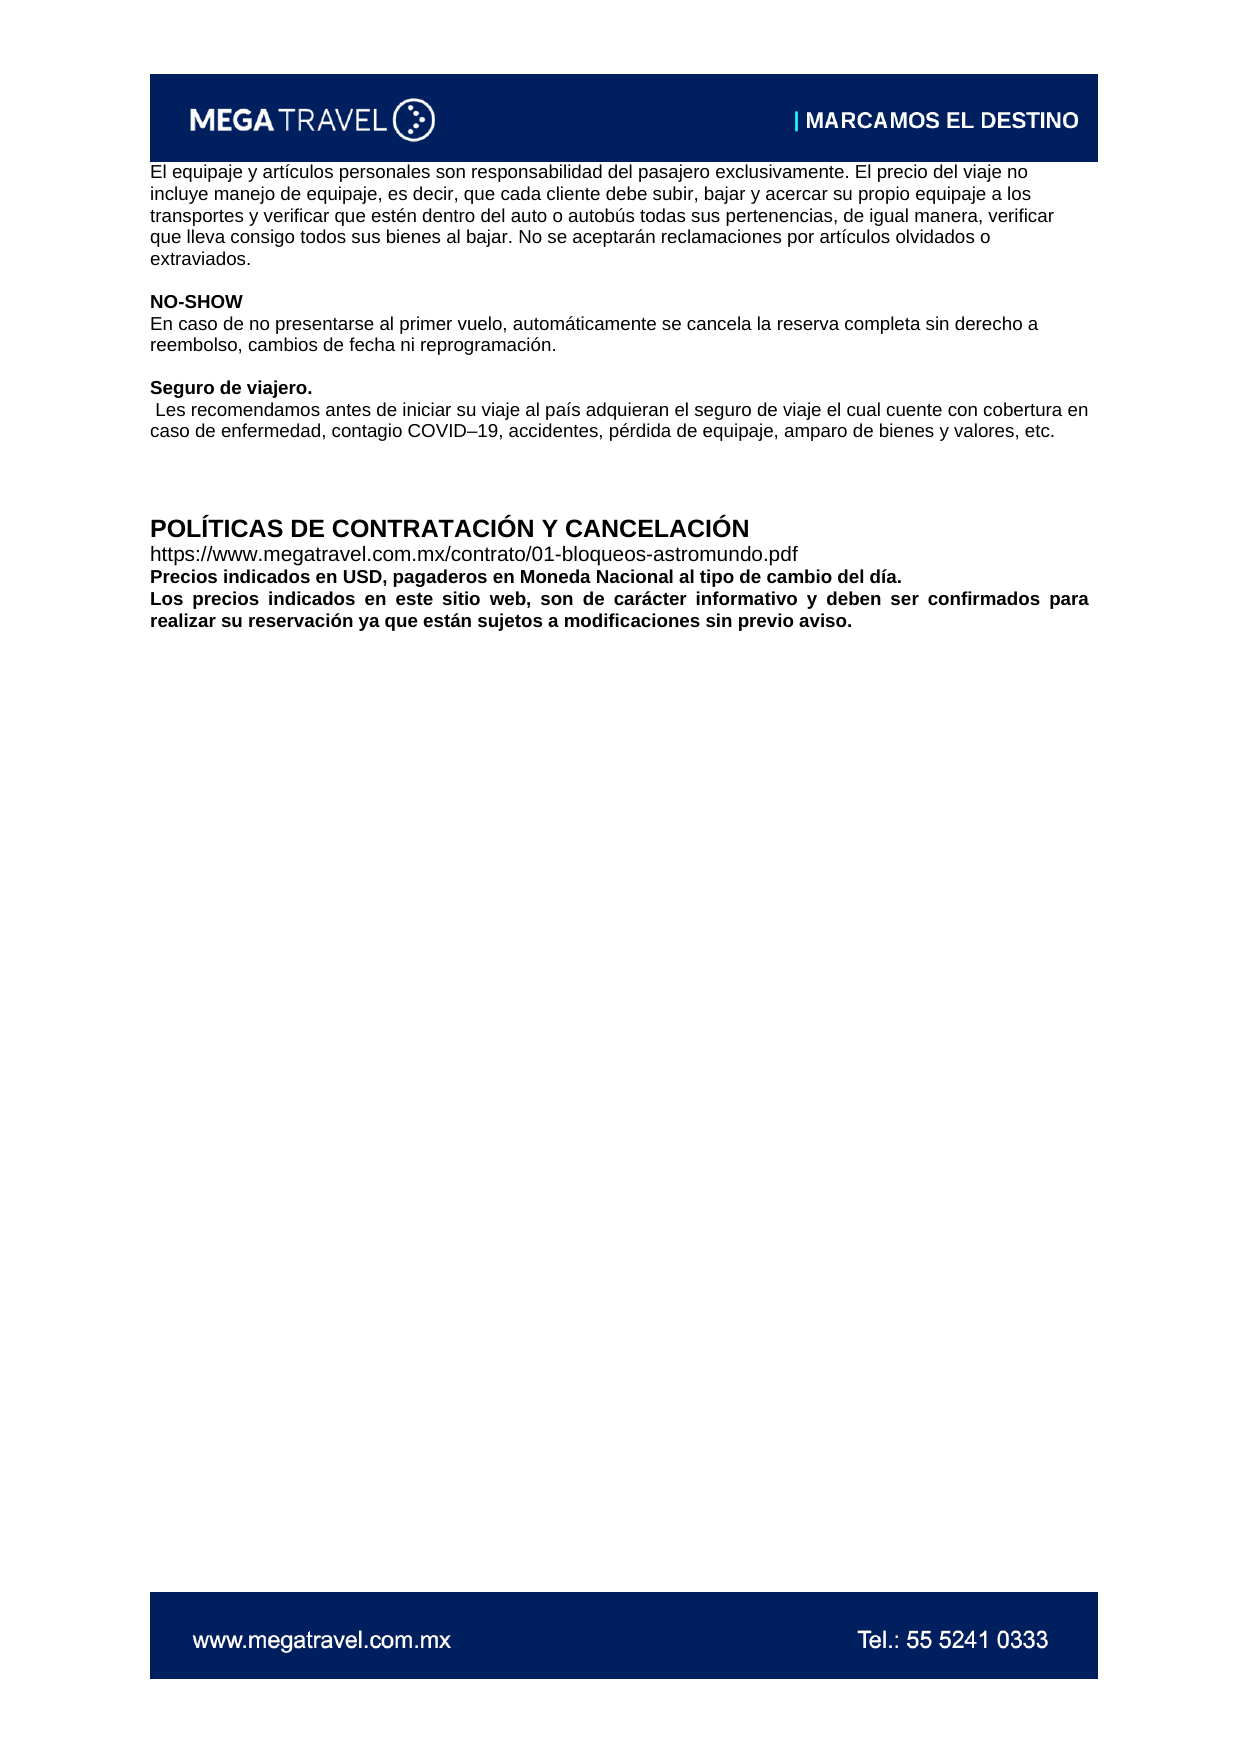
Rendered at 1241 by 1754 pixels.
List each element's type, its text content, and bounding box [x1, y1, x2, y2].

text POLÍTICAS DE CONTRATACIÓN Y CANCELACIÓN [150, 513, 1090, 542]
picture [150, 1592, 1098, 1679]
text https://www.megatravel.com.mx/contrato/01-bloqueos-astromundo.pdf [150, 542, 1090, 566]
text Precios indicados en USD, pagaderos en Moneda Nacional al tipo de cambio del día. [150, 566, 1090, 588]
text Les recomendamos antes de iniciar su viaje al país adquieran el seguro de viaje el cual cuente con cobertura en caso de enfermedad, contagio COVID–19, accidentes, pérdida de equipaje, amparo de bienes y valores, etc. [150, 398, 1090, 442]
text En caso de no presentarse al primer vuelo, automáticamente se cancela la reserva completa sin derecho a reembolso, cambios de fecha ni reprogramación. [150, 312, 1090, 355]
text Seguro de viajero. [150, 377, 1090, 398]
text NO-SHOW [150, 291, 1090, 312]
picture [150, 74, 1098, 162]
text El equipaje y artículos personales son responsabilidad del pasajero exclusivamente. El precio del viaje no incluye manejo de equipaje, es decir, que cada cliente debe subir, bajar y acercar su propio equipaje a los transportes y verificar que estén dentro del auto o autobús todas sus pertenencias, de igual manera, verificar que lleva consigo todos sus bienes al bajar. No se aceptarán reclamaciones por artículos olvidados o extraviados. [150, 161, 1090, 269]
text Los precios indicados en este sitio web, son de carácter informativo y deben ser confirmados para realizar su reservación ya que están sujetos a modificaciones sin previo aviso. [150, 588, 1090, 631]
